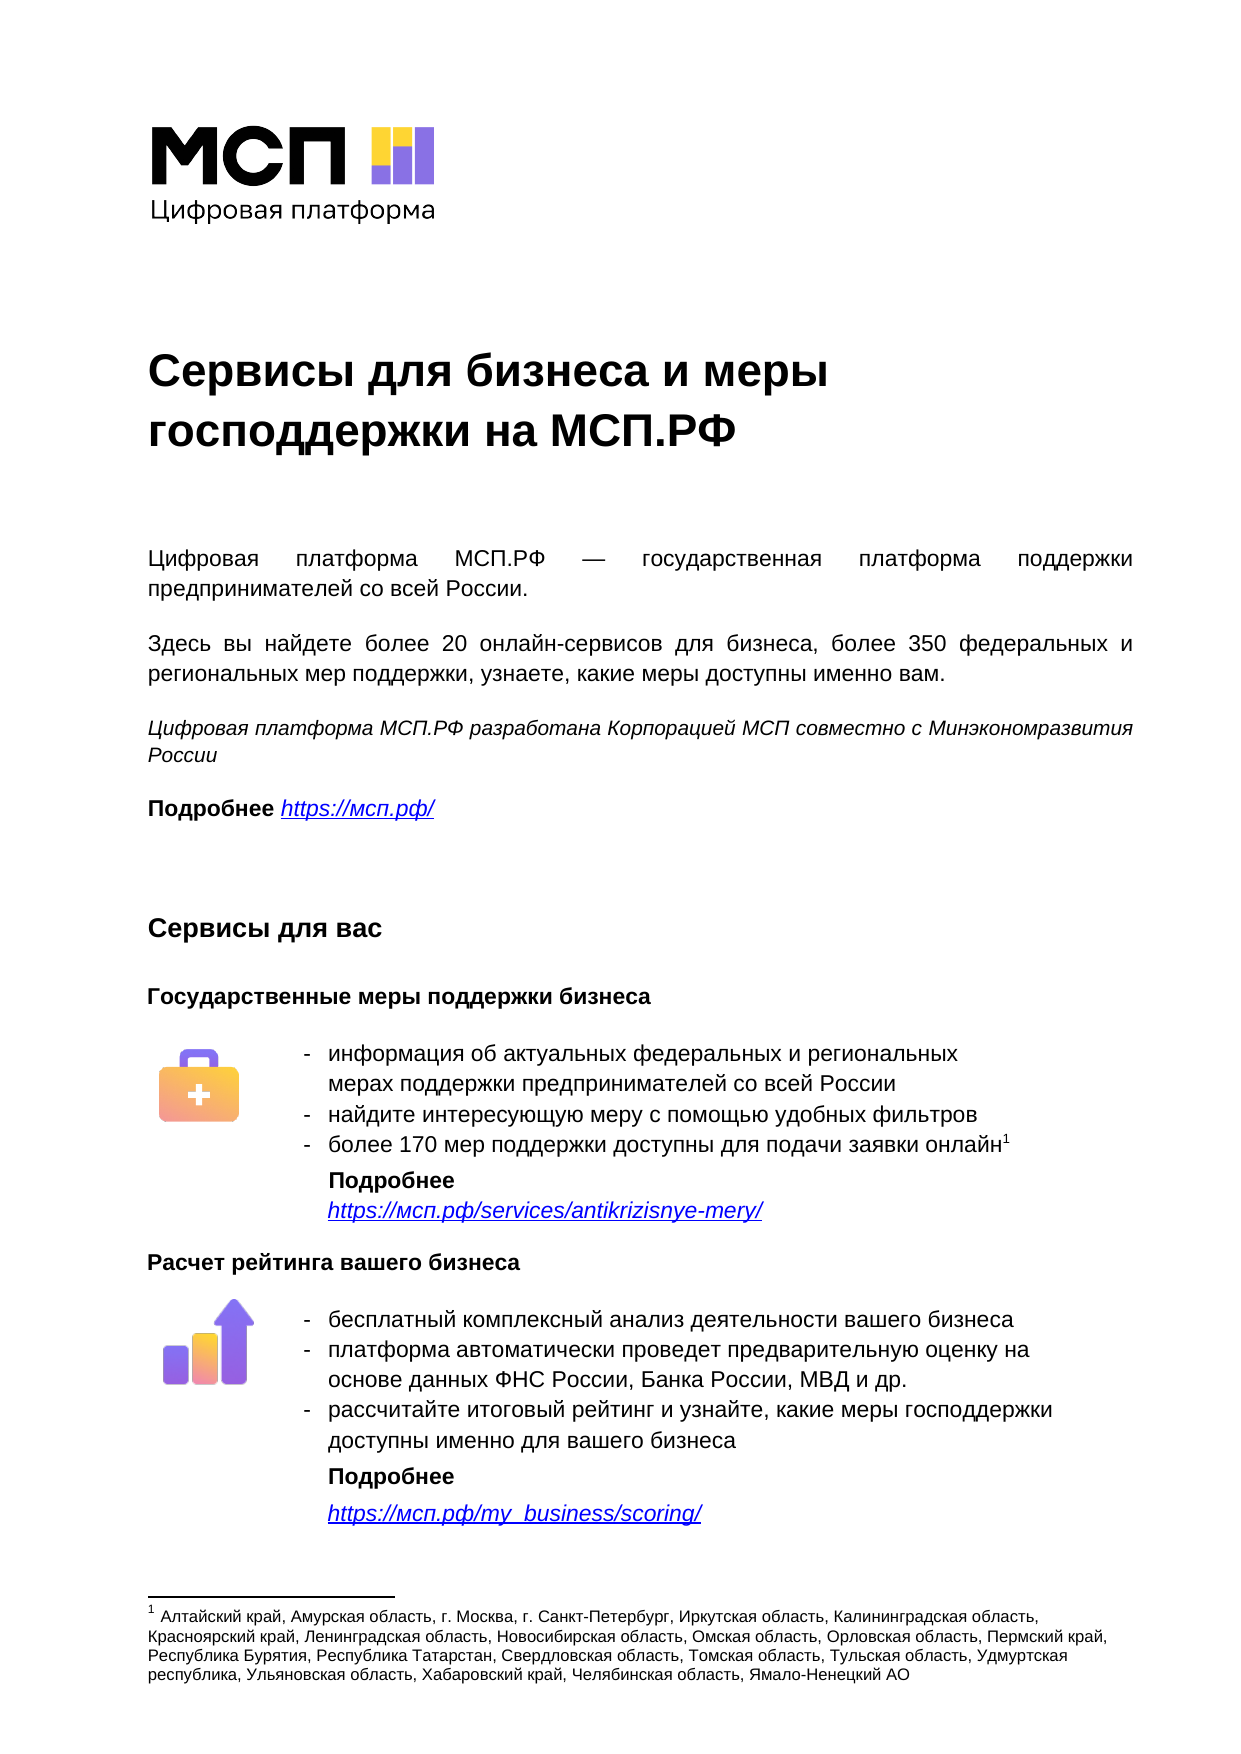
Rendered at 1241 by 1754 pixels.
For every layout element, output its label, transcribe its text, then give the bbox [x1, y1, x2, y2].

picture [147, 113, 446, 229]
text Цифровая платформа МСП.РФ разработана Корпорацией МСП совместно с Минэкономразвития России [148, 715, 1134, 767]
text Здесь вы найдете более 20 онлайн-сервисов для бизнеса, более 350 федеральных и региональных мер поддержки, узнаете, какие меры доступны именно вам. [148, 630, 1134, 687]
table_cell Расчет рейтинга вашего бизнеса [136, 1238, 1074, 1289]
text Подробнее https://мсп.рф/ [148, 795, 1134, 822]
text Сервисы для вас [148, 912, 1134, 943]
table_header Государственные меры поддержки бизнеса [136, 973, 1074, 1023]
table_cell [136, 1289, 293, 1540]
table_cell бесплатный комплексный анализ деятельности вашего бизнеса платформа автоматически проведет предварительную оценку на основе данных ФНС России, Банка России, МВД и др. рассчитайте итоговый рейтинг и узнайте, какие меры господдержки доступны именно для вашего бизнеса Подробнее https://мсп.рф/my_business/scoring/ [293, 1289, 1074, 1540]
text Цифровая платформа МСП.РФ — государственная платформа поддержки предпринимателей со всей России. [148, 544, 1134, 601]
picture [146, 1033, 251, 1138]
table_cell [136, 1024, 293, 1238]
picture [153, 1299, 257, 1403]
table_cell информация об актуальных федеральных и региональных мерах поддержки предпринимателей со всей России найдите интересующую меру с помощью удобных фильтров более 170 мер поддержки доступны для подачи заявки онлайн Подробнее https://мсп.рф/services/antikrizisnye-mery/ [293, 1024, 1074, 1238]
text Сервисы для бизнеса и меры господдержки на МСП.РФ [148, 343, 1134, 457]
